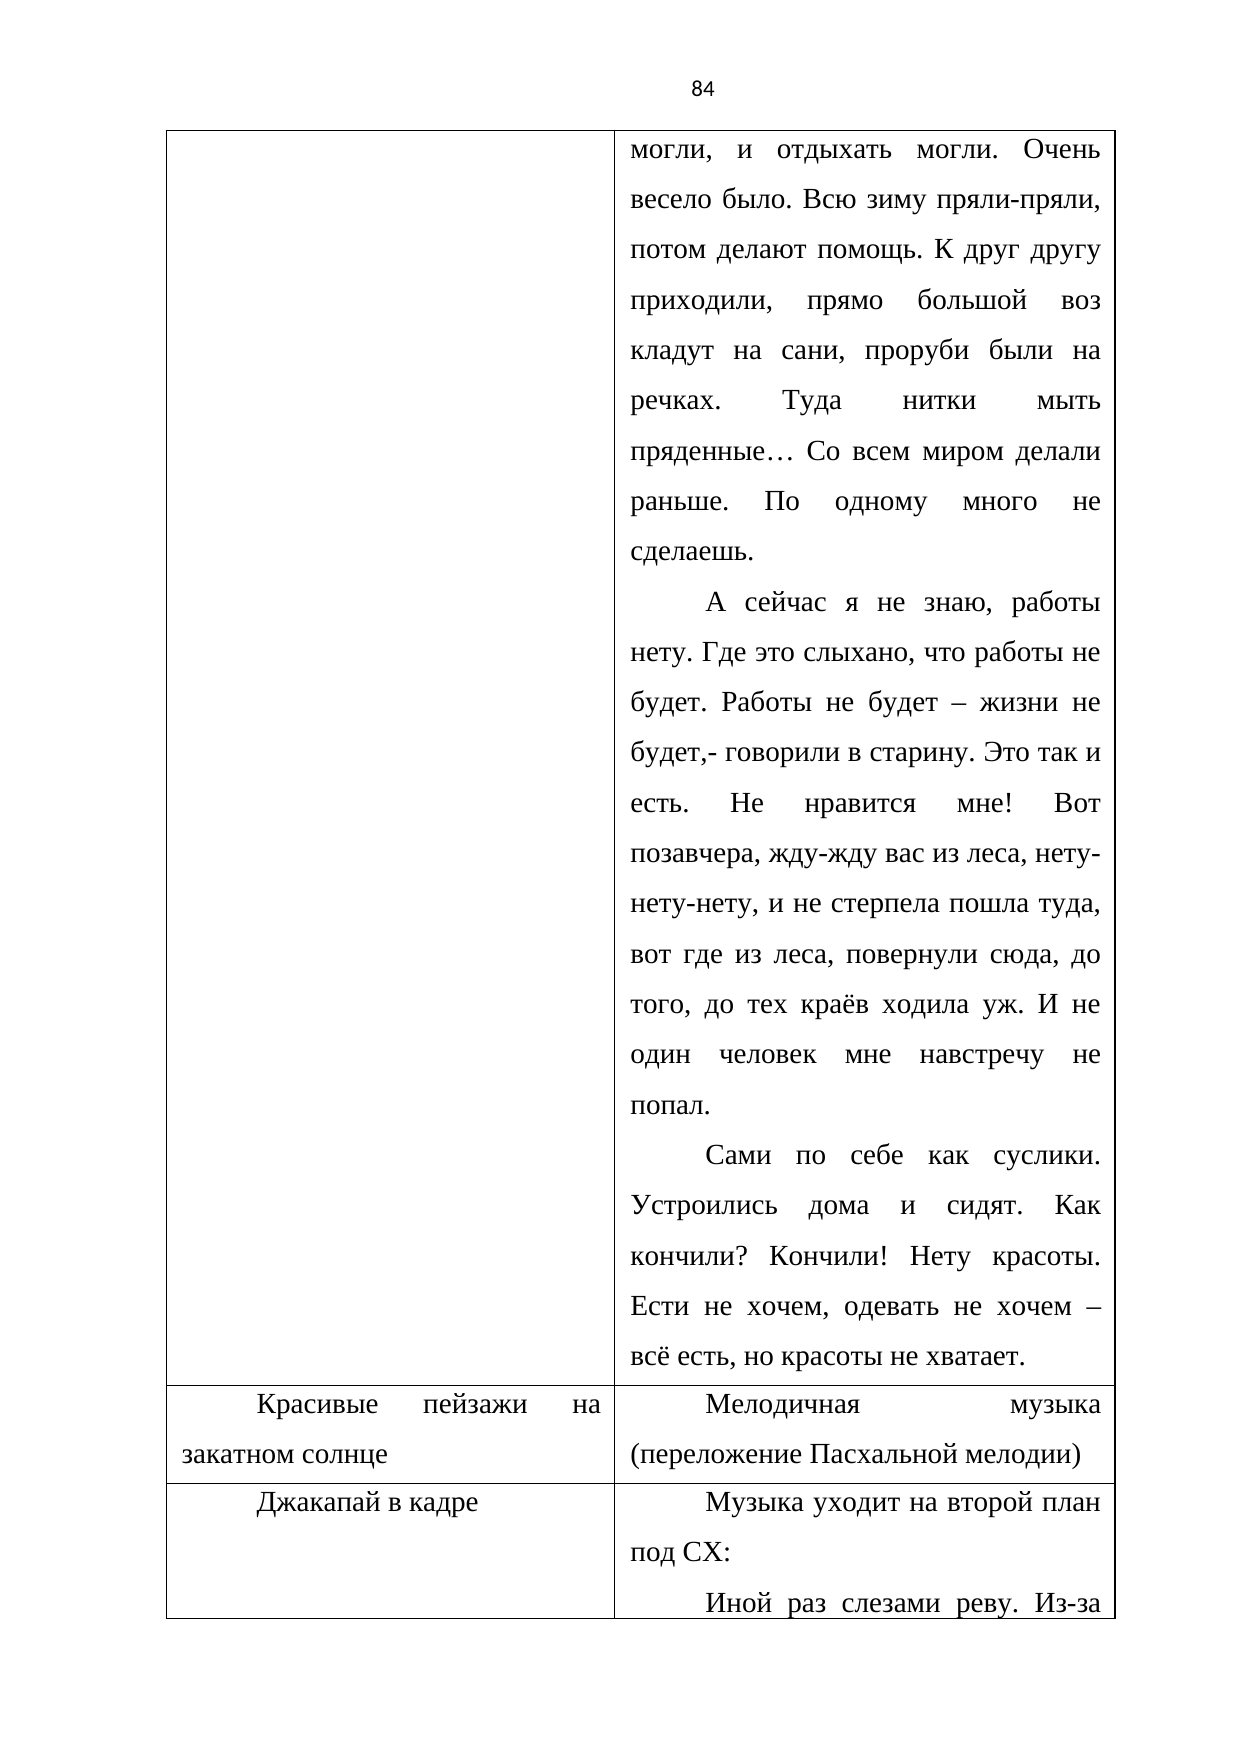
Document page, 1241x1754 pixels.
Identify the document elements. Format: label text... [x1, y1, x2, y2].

table_cell Мелодичная музыка (переложение Пасхальной мелодии) [615, 1386, 1114, 1483]
table_cell Красивые пейзажи на закатном солнце [167, 1386, 614, 1483]
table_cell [615, 1484, 1114, 1618]
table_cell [615, 131, 1114, 1385]
table_cell Джакапай в кадре [167, 1484, 614, 1618]
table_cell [167, 131, 614, 1385]
